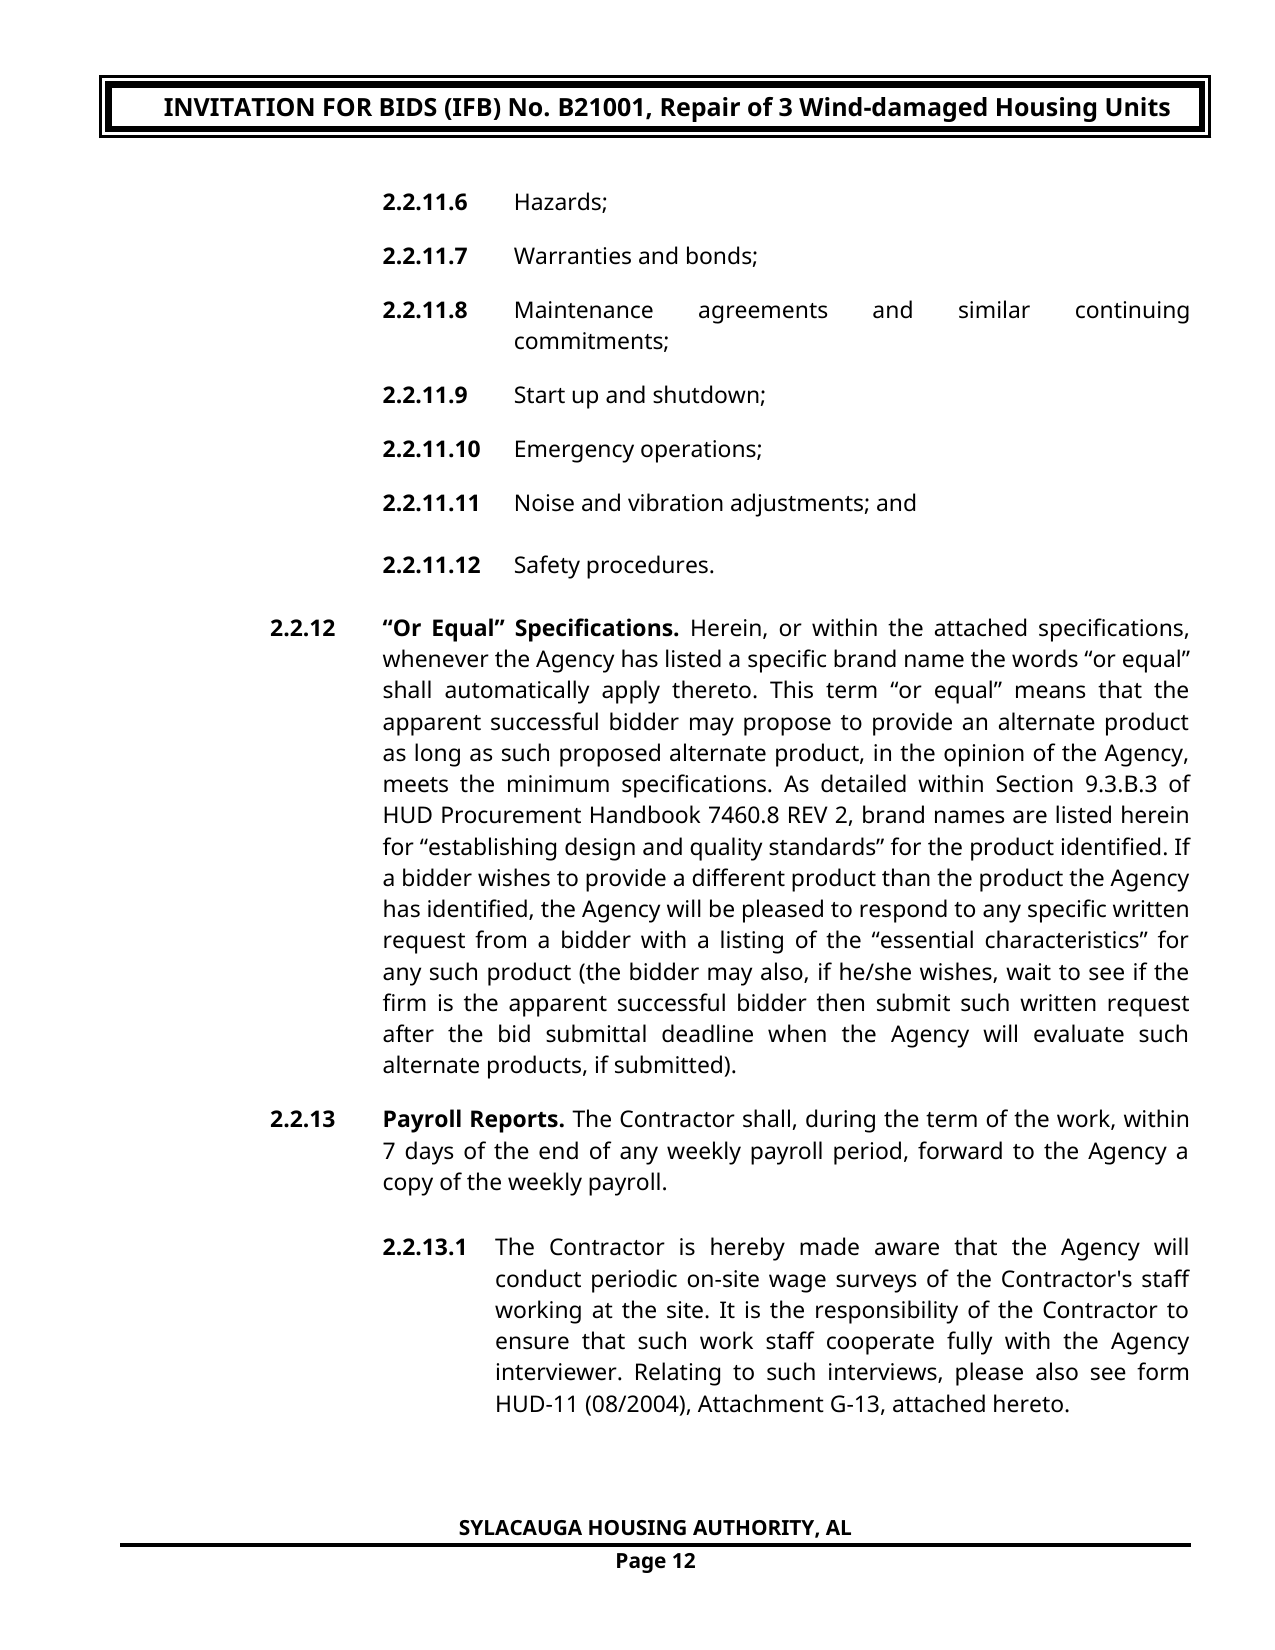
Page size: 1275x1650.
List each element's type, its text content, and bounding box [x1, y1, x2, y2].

list Safety procedures. [382, 549, 1191, 581]
list Warranties and bonds; [382, 240, 1191, 271]
list Maintenance agreements and similar continuing commitments; [382, 294, 1191, 356]
text 2.2.13 Payroll Reports. The Contractor shall, during the term of the work, within 7 days of the end of any weekly payroll period, forward to the Agency a copy of the weekly payroll. [270, 1103, 1191, 1197]
list Emergency operations; [382, 433, 1191, 464]
list Noise and vibration adjustments; and [382, 487, 1191, 518]
list Start up and shutdown; [382, 379, 1191, 410]
text 2.2.12 “Or Equal” Specifications. Herein, or within the attached specifications, whenever the Agency has listed a specific brand name the words “or equal” shall automatically apply thereto. This term “or equal” means that the apparent successful bidder may propose to provide an alternate product as long as such proposed alternate product, in the opinion of the Agency, meets the minimum specifications. As detailed within Section 9.3.B.3 of HUD Procurement Handbook 7460.8 REV 2, brand names are listed herein for “establishing design and quality standards” for the product identified. If a bidder wishes to provide a different product than the product the Agency has identified, the Agency will be pleased to respond to any specific written request from a bidder with a listing of the “essential characteristics” for any such product (the bidder may also, if he/she wishes, wait to see if the firm is the apparent successful bidder then submit such written request after the bid submittal deadline when the Agency will evaluate such alternate products, if submitted). [270, 612, 1191, 1081]
list Hazards; [382, 186, 1191, 217]
text 2.2.13.1 The Contractor is hereby made aware that the Agency will conduct periodic on-site wage surveys of the Contractor's staff working at the site. It is the responsibility of the Contractor to ensure that such work staff cooperate fully with the Agency interviewer. Relating to such interviews, please also see form HUD-11 (08/2004), Attachment G-13, attached hereto. [382, 1231, 1191, 1419]
